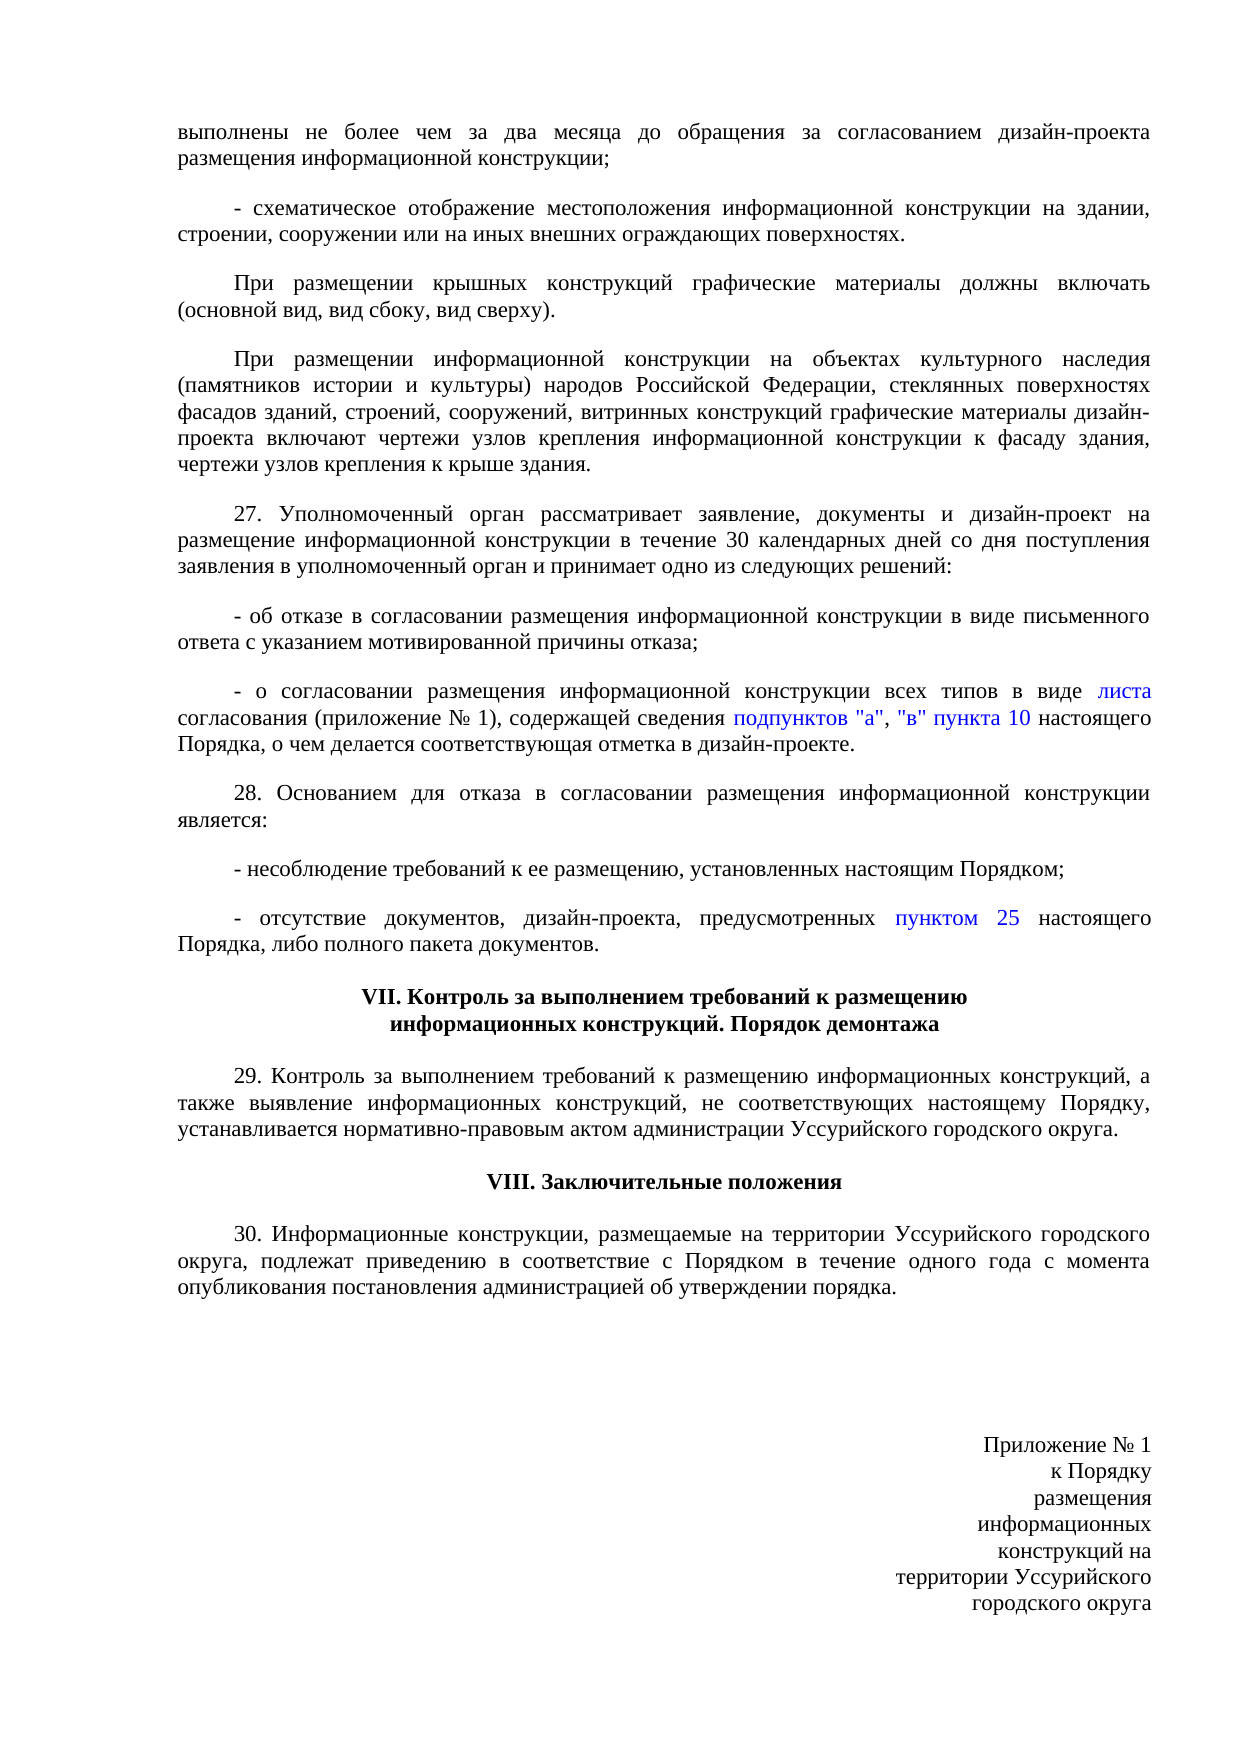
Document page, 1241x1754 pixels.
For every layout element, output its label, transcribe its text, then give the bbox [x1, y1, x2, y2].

text размещения [177, 1484, 1152, 1510]
title информационных конструкций. Порядок демонтажа [177, 1009, 1152, 1036]
text - отсутствие документов, дизайн-проекта, предусмотренных пунктом 25 настоящего Порядка, либо полного пакета документов. [177, 904, 1152, 957]
text 28. Основанием для отказа в согласовании размещения информационной конструкции является: [177, 779, 1152, 832]
text - о согласовании размещения информационной конструкции всех типов в виде листа согласования (приложение № 1), содержащей сведения подпунктов "а", "в" пункта 10 настоящего Порядка, о чем делается соответствующая отметка в дизайн-проекте. [177, 677, 1152, 756]
text конструкций на [177, 1537, 1152, 1563]
text информационных [177, 1510, 1152, 1537]
text При размещении крышных конструкций графические материалы должны включать (основной вид, вид сбоку, вид сверху). [177, 269, 1152, 322]
text городского округа [177, 1589, 1152, 1616]
text - схематическое отображение местоположения информационной конструкции на здании, строении, сооружении или на иных внешних ограждающих поверхностях. [177, 194, 1152, 246]
text 29. Контроль за выполнением требований к размещению информационных конструкций, а также выявление информационных конструкций, не соответствующих настоящему Порядку, устанавливается нормативно-правовым актом администрации Уссурийского городского округа. [177, 1062, 1152, 1141]
title VII. Контроль за выполнением требований к размещению [177, 983, 1152, 1009]
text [177, 118, 1152, 171]
text Приложение № 1 [177, 1431, 1152, 1458]
text 30. Информационные конструкции, размещаемые на территории Уссурийского городского округа, подлежат приведению в соответствие с Порядком в течение одного года с момента опубликования постановления администрацией об утверждении порядка. [177, 1220, 1152, 1299]
title VIII. Заключительные положения [177, 1168, 1152, 1194]
text 27. Уполномоченный орган рассматривает заявление, документы и дизайн-проект на размещение информационной конструкции в течение 30 календарных дней со дня поступления заявления в уполномоченный орган и принимает одно из следующих решений: [177, 500, 1152, 579]
text территории Уссурийского [177, 1563, 1152, 1589]
text - об отказе в согласовании размещения информационной конструкции в виде письменного ответа с указанием мотивированной причины отказа; [177, 602, 1152, 654]
text - несоблюдение требований к ее размещению, установленных настоящим Порядком; [177, 855, 1152, 881]
text При размещении информационной конструкции на объектах культурного наследия (памятников истории и культуры) народов Российской Федерации, стеклянных поверхностях фасадов зданий, строений, сооружений, витринных конструкций графические материалы дизайн-проекта включают чертежи узлов крепления информационной конструкции к фасаду здания, чертежи узлов крепления к крыше здания. [177, 345, 1152, 477]
text к Порядку [177, 1458, 1152, 1484]
